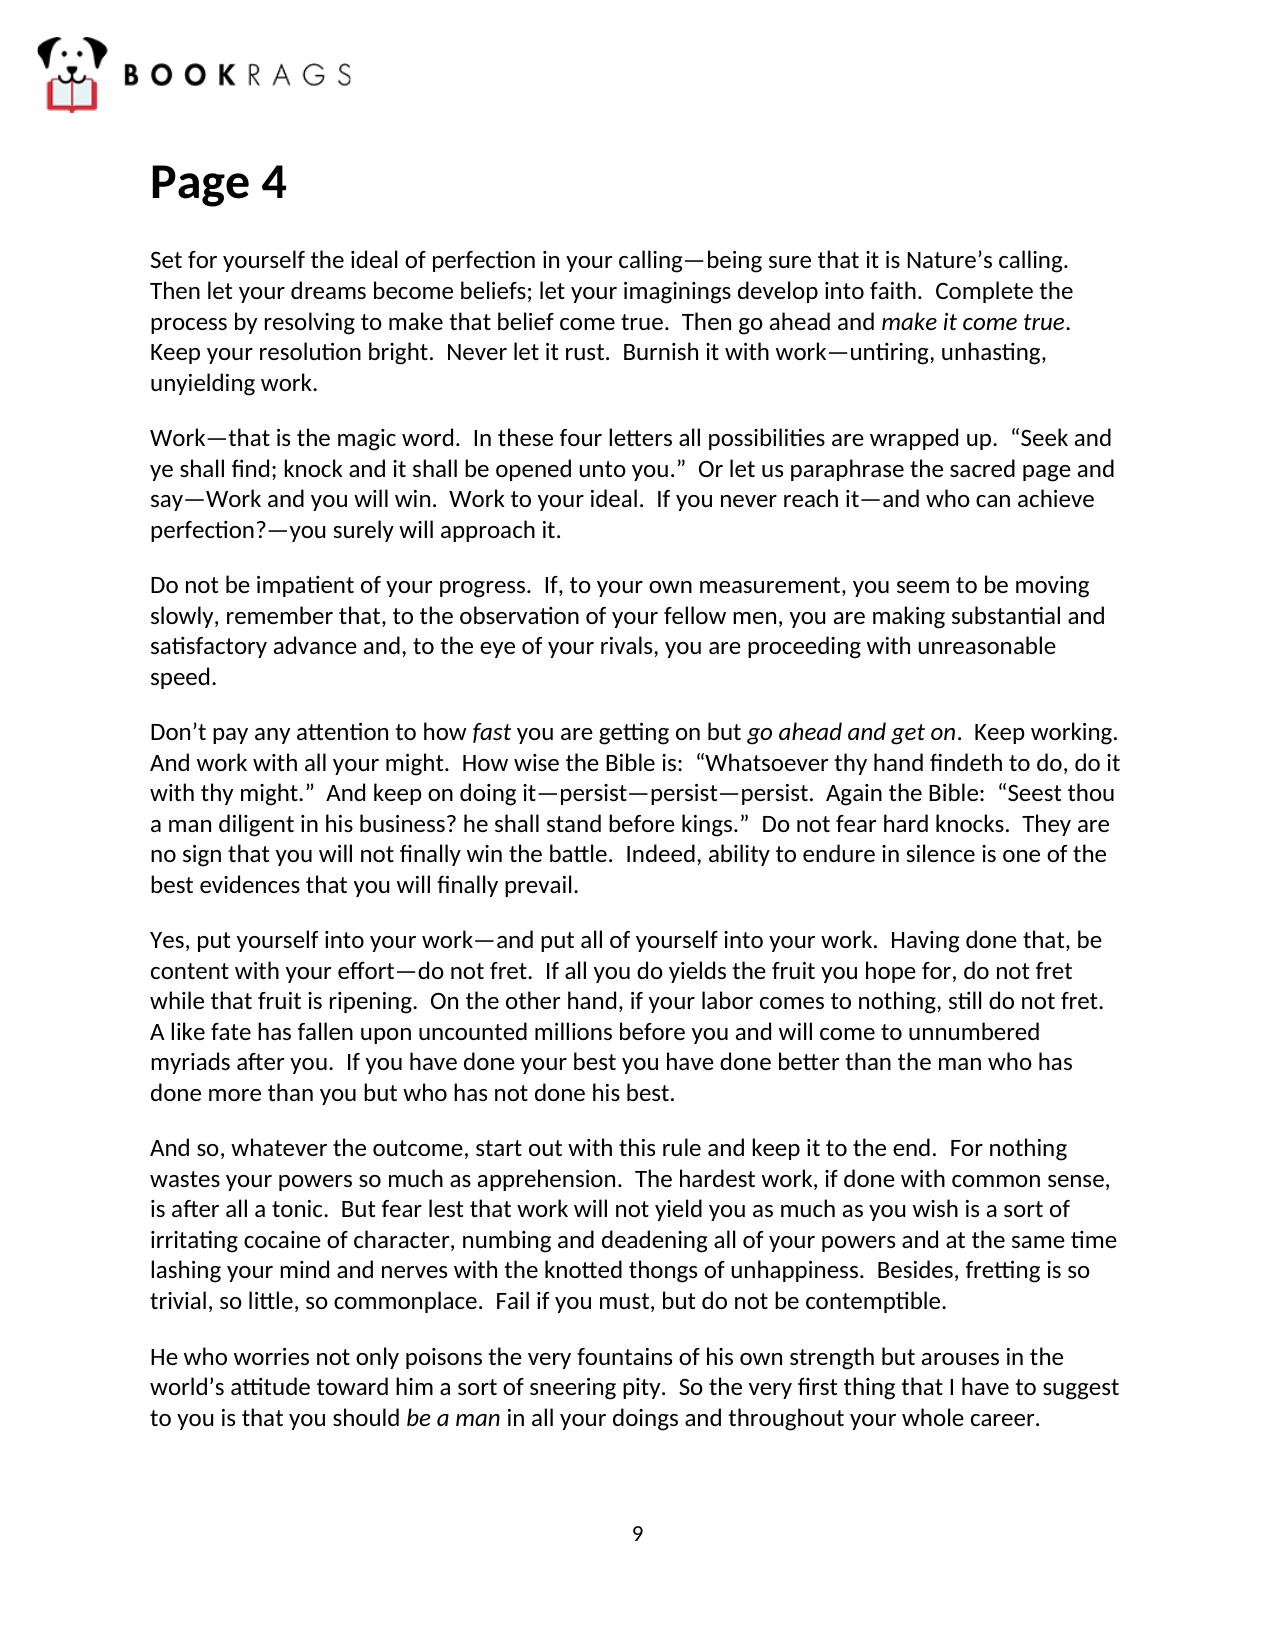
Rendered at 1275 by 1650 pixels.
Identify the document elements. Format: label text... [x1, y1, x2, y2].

text And so, whatever the outcome, start out with this rule and keep it to the end. For nothing wastes your powers so much as apprehension. The hardest work, if done with common sense, is after all a tonic. But fear lest that work will not yield you as much as you wish is a sort of irritating cocaine of character, numbing and deadening all of your powers and at the same time lashing your mind and nerves with the knotted thongs of unhappiness. Besides, fretting is so trivial, so little, so commonplace. Fail if you must, but do not be contemptible. [150, 1133, 1125, 1316]
text Set for yourself the ideal of perfection in your calling—­being sure that it is Nature’s calling. Then let your dreams become beliefs; let your imaginings develop into faith. Complete the process by resolving to make that belief come true. Then go ahead and make it come true. Keep your resolution bright. Never let it rust. Burnish it with work—­untiring, unhasting, unyielding work. [150, 244, 1125, 397]
text Don’t pay any attention to how fast you are getting on but go ahead and get on. Keep working. And work with all your might. How wise the Bible is: “Whatsoever thy hand findeth to do, do it with thy might.” And keep on doing it—­persist—­persist—­persist. Again the Bible: “Seest thou a man diligent in his business? he shall stand before kings.” Do not fear hard knocks. They are no sign that you will not finally win the battle. Indeed, ability to endure in silence is one of the best evidences that you will finally prevail. [150, 716, 1125, 899]
text Do not be impatient of your progress. If, to your own measurement, you seem to be moving slowly, remember that, to the observation of your fellow men, you are making substantial and satisfactory advance and, to the eye of your rivals, you are proceeding with unreasonable speed. [150, 569, 1125, 691]
text Yes, put yourself into your work—­and put all of yourself into your work. Having done that, be content with your effort—­do not fret. If all you do yields the fruit you hope for, do not fret while that fruit is ripening. On the other hand, if your labor comes to nothing, still do not fret. A like fate has fallen upon uncounted millions before you and will come to unnumbered myriads after you. If you have done your best you have done better than the man who has done more than you but who has not done his best. [150, 924, 1125, 1108]
text Work—­that is the magic word. In these four letters all possibilities are wrapped up. “Seek and ye shall find; knock and it shall be opened unto you.” Or let us paraphrase the sacred page and say—­Work and you will win. Work to your ideal. If you never reach it—­and who can achieve perfection?—­you surely will approach it. [150, 422, 1125, 544]
picture [37, 37, 351, 113]
text Page 4 [150, 150, 1125, 211]
text He who worries not only poisons the very fountains of his own strength but arouses in the world’s attitude toward him a sort of sneering pity. So the very first thing that I have to suggest to you is that you should be a man in all your doings and throughout your whole career. [150, 1341, 1125, 1432]
